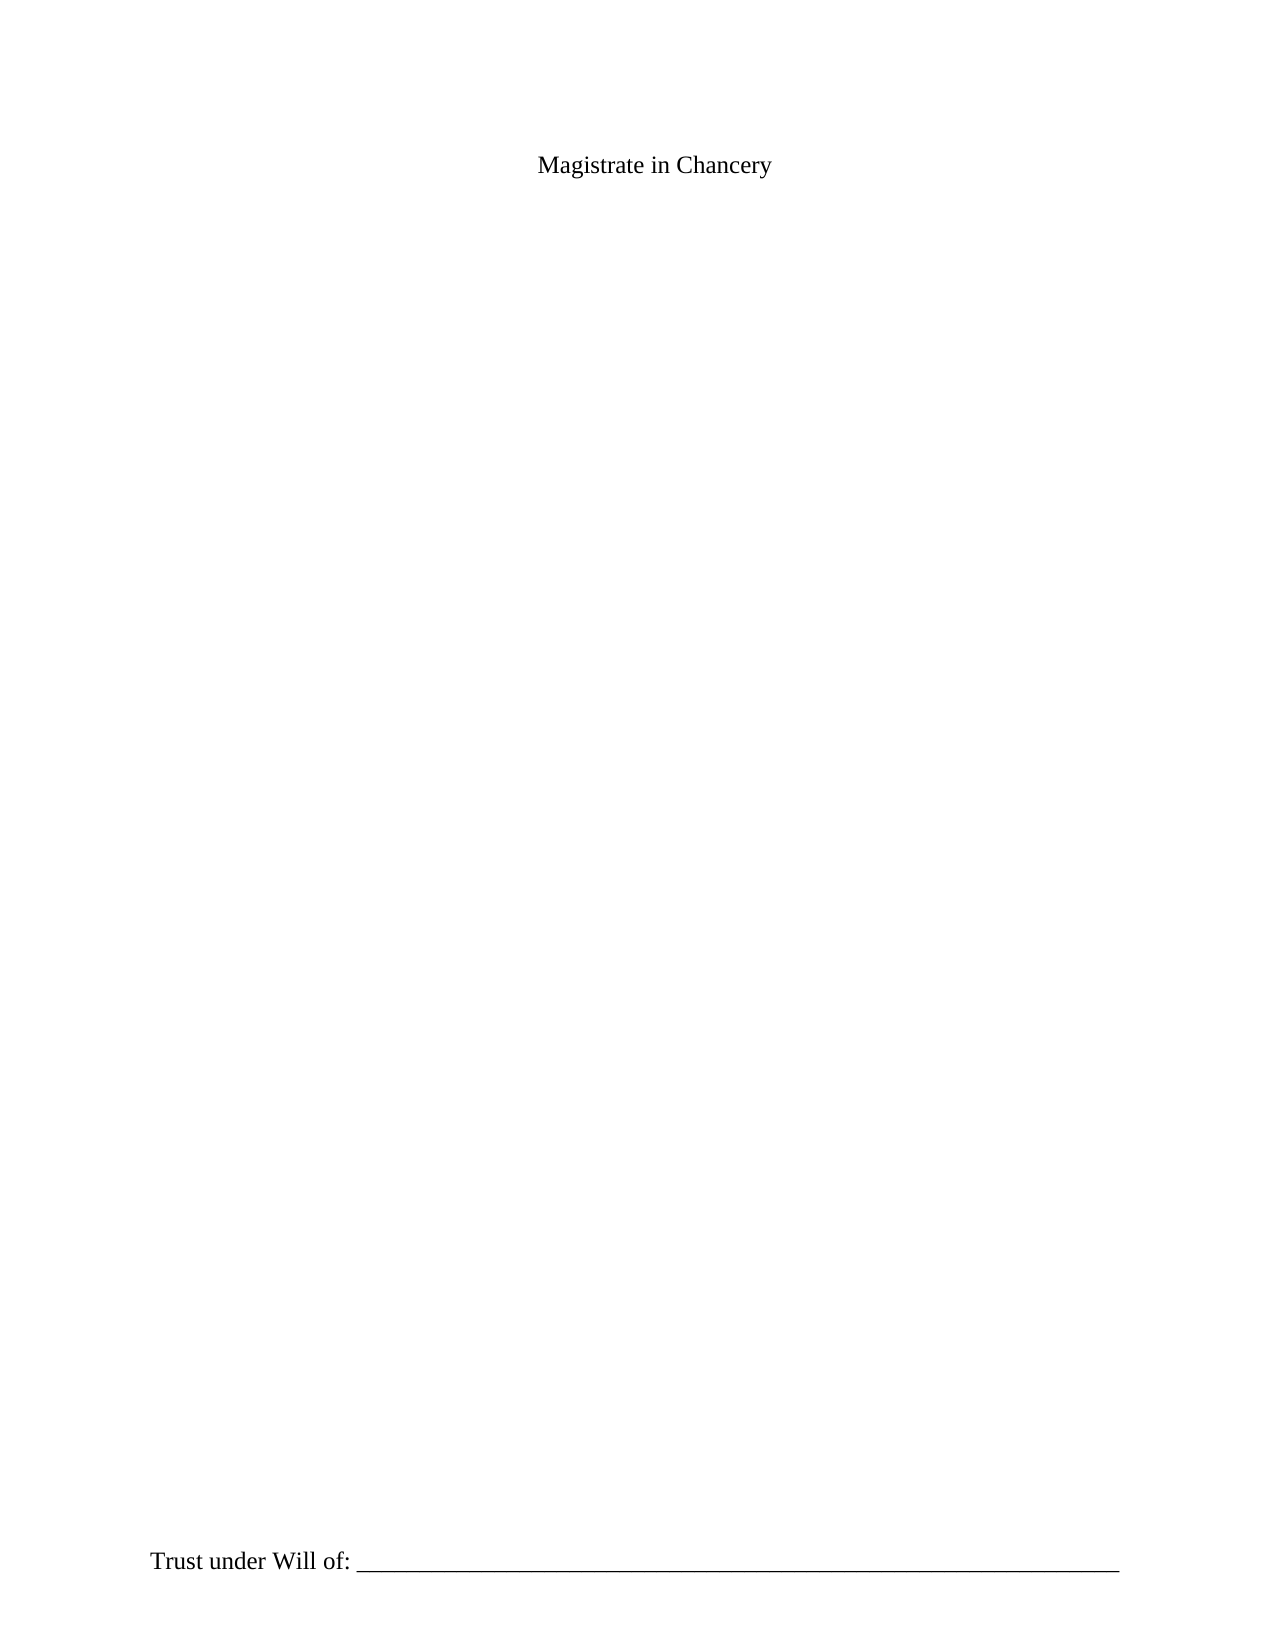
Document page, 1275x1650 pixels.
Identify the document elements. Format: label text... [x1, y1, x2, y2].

text Magistrate in Chancery [150, 150, 1200, 179]
